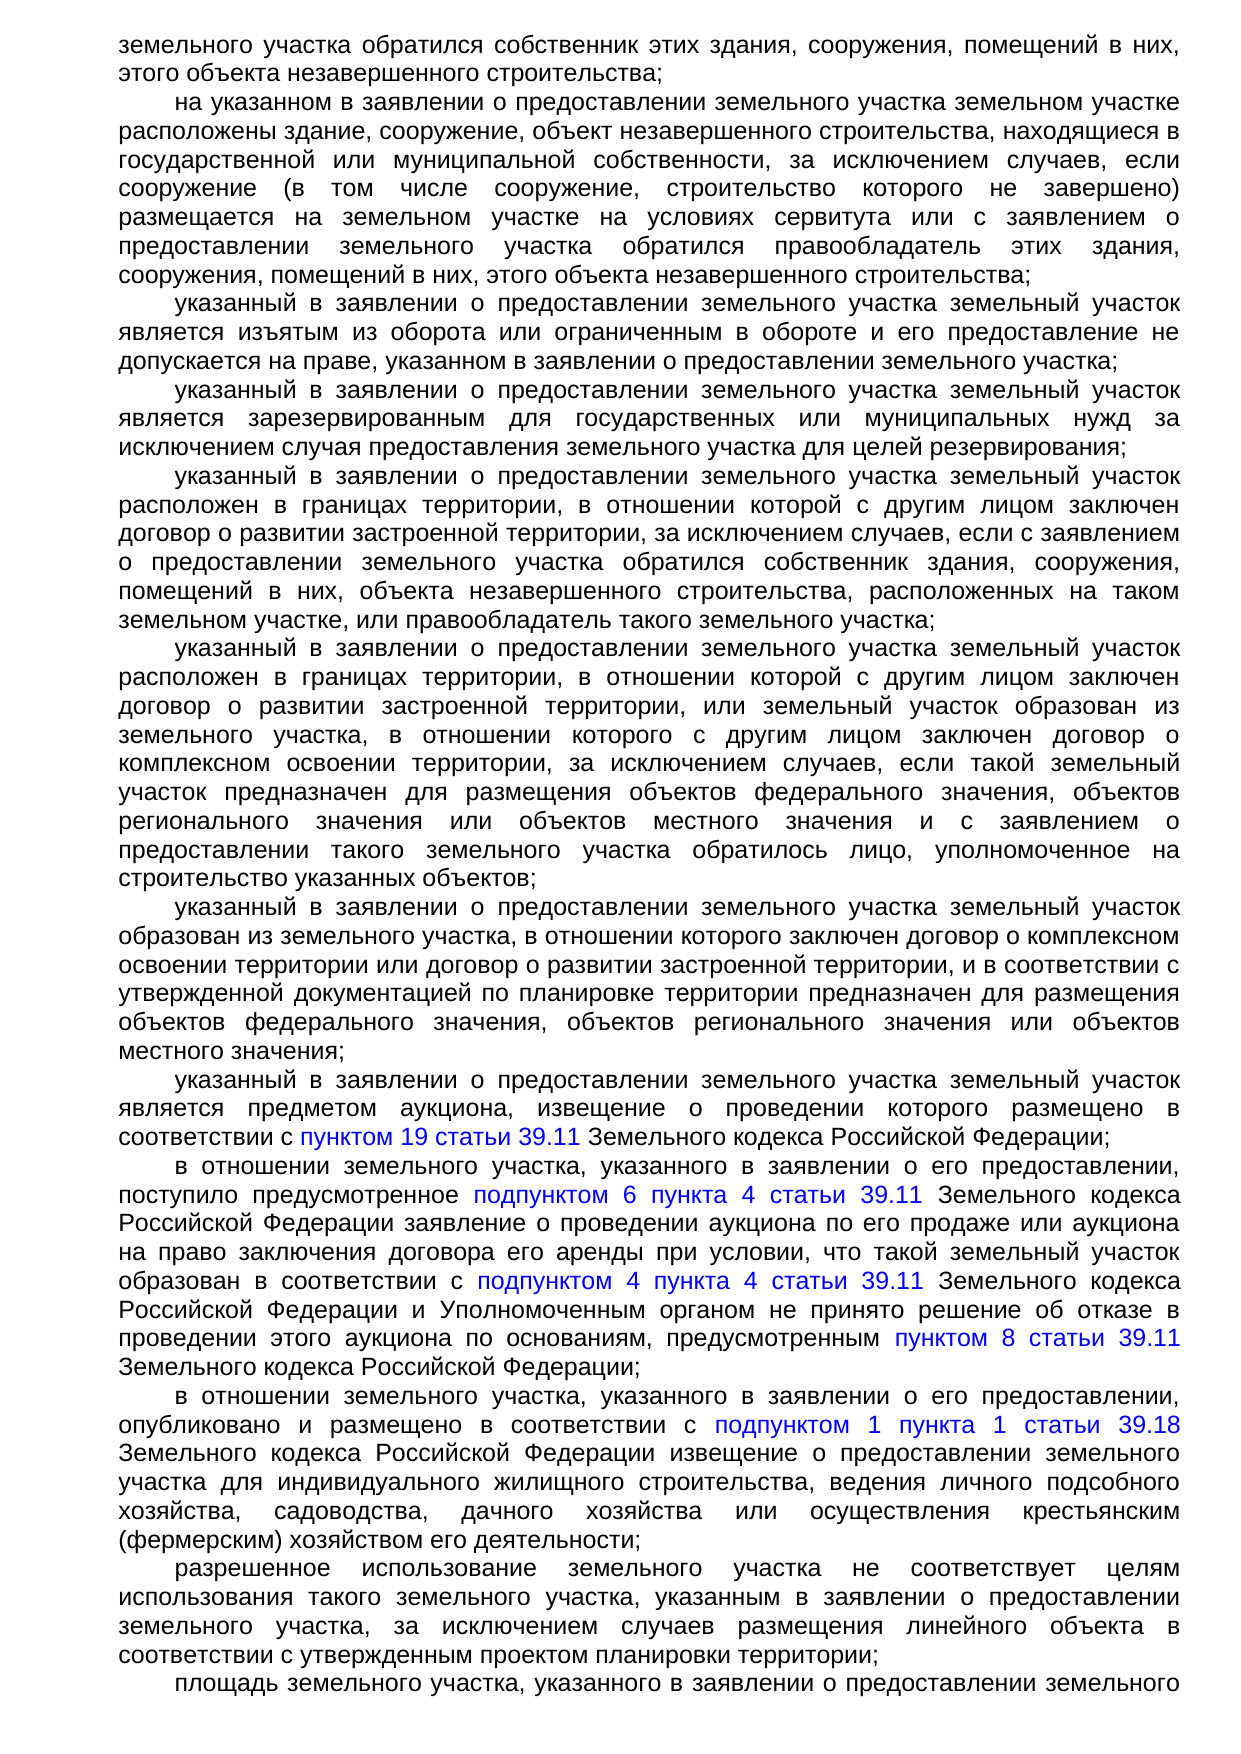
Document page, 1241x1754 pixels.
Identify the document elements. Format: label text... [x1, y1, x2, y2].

text указанный в заявлении о предоставлении земельного участка земельный участок является изъятым из оборота или ограниченным в обороте и его предоставление не допускается на праве, указанном в заявлении о предоставлении земельного участка; [118, 288, 1181, 374]
text указанный в заявлении о предоставлении земельного участка земельный участок является зарезервированным для государственных или муниципальных нужд за исключением случая предоставления земельного участка для целей резервирования; [118, 374, 1181, 461]
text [118, 29, 1181, 87]
text указанный в заявлении о предоставлении земельного участка земельный участок образован из земельного участка, в отношении которого заключен договор о комплексном освоении территории или договор о развитии застроенной территории, и в соответствии с утвержденной документацией по планировке территории предназначен для размещения объектов федерального значения, объектов регионального значения или объектов местного значения; [118, 892, 1181, 1064]
text разрешенное использование земельного участка не соответствует целям использования такого земельного участка, указанным в заявлении о предоставлении земельного участка, за исключением случаев размещения линейного объекта в соответствии с утвержденным проектом планировки территории; [118, 1553, 1181, 1668]
text указанный в заявлении о предоставлении земельного участка земельный участок расположен в границах территории, в отношении которой с другим лицом заключен договор о развитии застроенной территории, за исключением случаев, если с заявлением о предоставлении земельного участка обратился собственник здания, сооружения, помещений в них, объекта незавершенного строительства, расположенных на таком земельном участке, или правообладатель такого земельного участка; [118, 461, 1181, 633]
text в отношении земельного участка, указанного в заявлении о его предоставлении, опубликовано и размещено в соответствии с подпунктом 1 пункта 1 статьи 39.18 Земельного кодекса Российской Федерации извещение о предоставлении земельного участка для индивидуального жилищного строительства, ведения личного подсобного хозяйства, садоводства, дачного хозяйства или осуществления крестьянским (фермерским) хозяйством его деятельности; [118, 1381, 1181, 1553]
text указанный в заявлении о предоставлении земельного участка земельный участок расположен в границах территории, в отношении которой с другим лицом заключен договор о развитии застроенной территории, или земельный участок образован из земельного участка, в отношении которого с другим лицом заключен договор о комплексном освоении территории, за исключением случаев, если такой земельный участок предназначен для размещения объектов федерального значения, объектов регионального значения или объектов местного значения и с заявлением о предоставлении такого земельного участка обратилось лицо, уполномоченное на строительство указанных объектов; [118, 633, 1181, 892]
text указанный в заявлении о предоставлении земельного участка земельный участок является предметом аукциона, извещение о проведении которого размещено в соответствии с пунктом 19 статьи 39.11 Земельного кодекса Российской Федерации; [118, 1064, 1181, 1151]
text в отношении земельного участка, указанного в заявлении о его предоставлении, поступило предусмотренное подпунктом 6 пункта 4 статьи 39.11 Земельного кодекса Российской Федерации заявление о проведении аукциона по его продаже или аукциона на право заключения договора его аренды при условии, что такой земельный участок образован в соответствии с подпунктом 4 пункта 4 статьи 39.11 Земельного кодекса Российской Федерации и Уполномоченным органом не принято решение об отказе в проведении этого аукциона по основаниям, предусмотренным пунктом 8 статьи 39.11 Земельного кодекса Российской Федерации; [118, 1151, 1181, 1381]
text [118, 1668, 1181, 1697]
text на указанном в заявлении о предоставлении земельного участка земельном участке расположены здание, сооружение, объект незавершенного строительства, находящиеся в государственной или муниципальной собственности, за исключением случаев, если сооружение (в том числе сооружение, строительство которого не завершено) размещается на земельном участке на условиях сервитута или с заявлением о предоставлении земельного участка обратился правообладатель этих здания, сооружения, помещений в них, этого объекта незавершенного строительства; [118, 87, 1181, 288]
